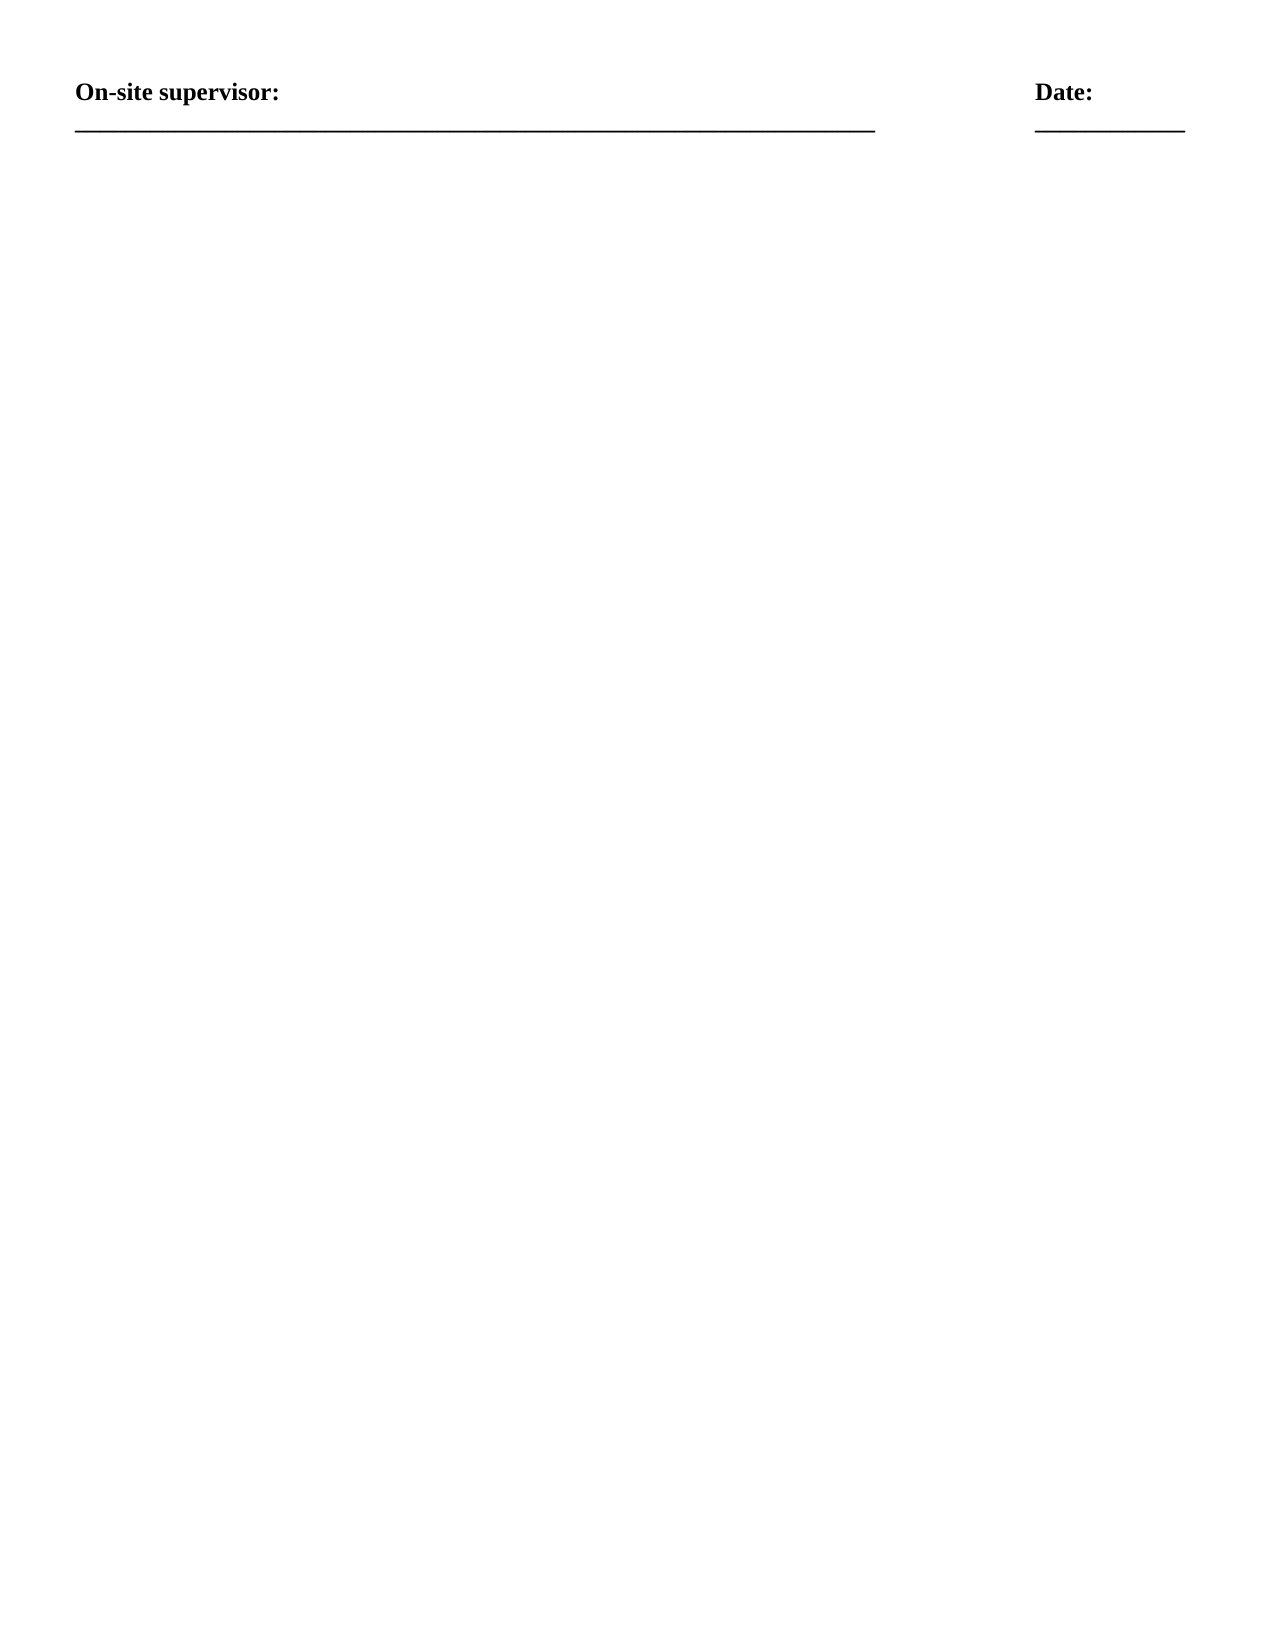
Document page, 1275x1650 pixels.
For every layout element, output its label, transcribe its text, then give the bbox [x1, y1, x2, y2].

table_cell On-site supervisor: ________________________________________________________________ [64, 75, 1024, 135]
table_cell Date: ____________ [1024, 75, 1219, 135]
